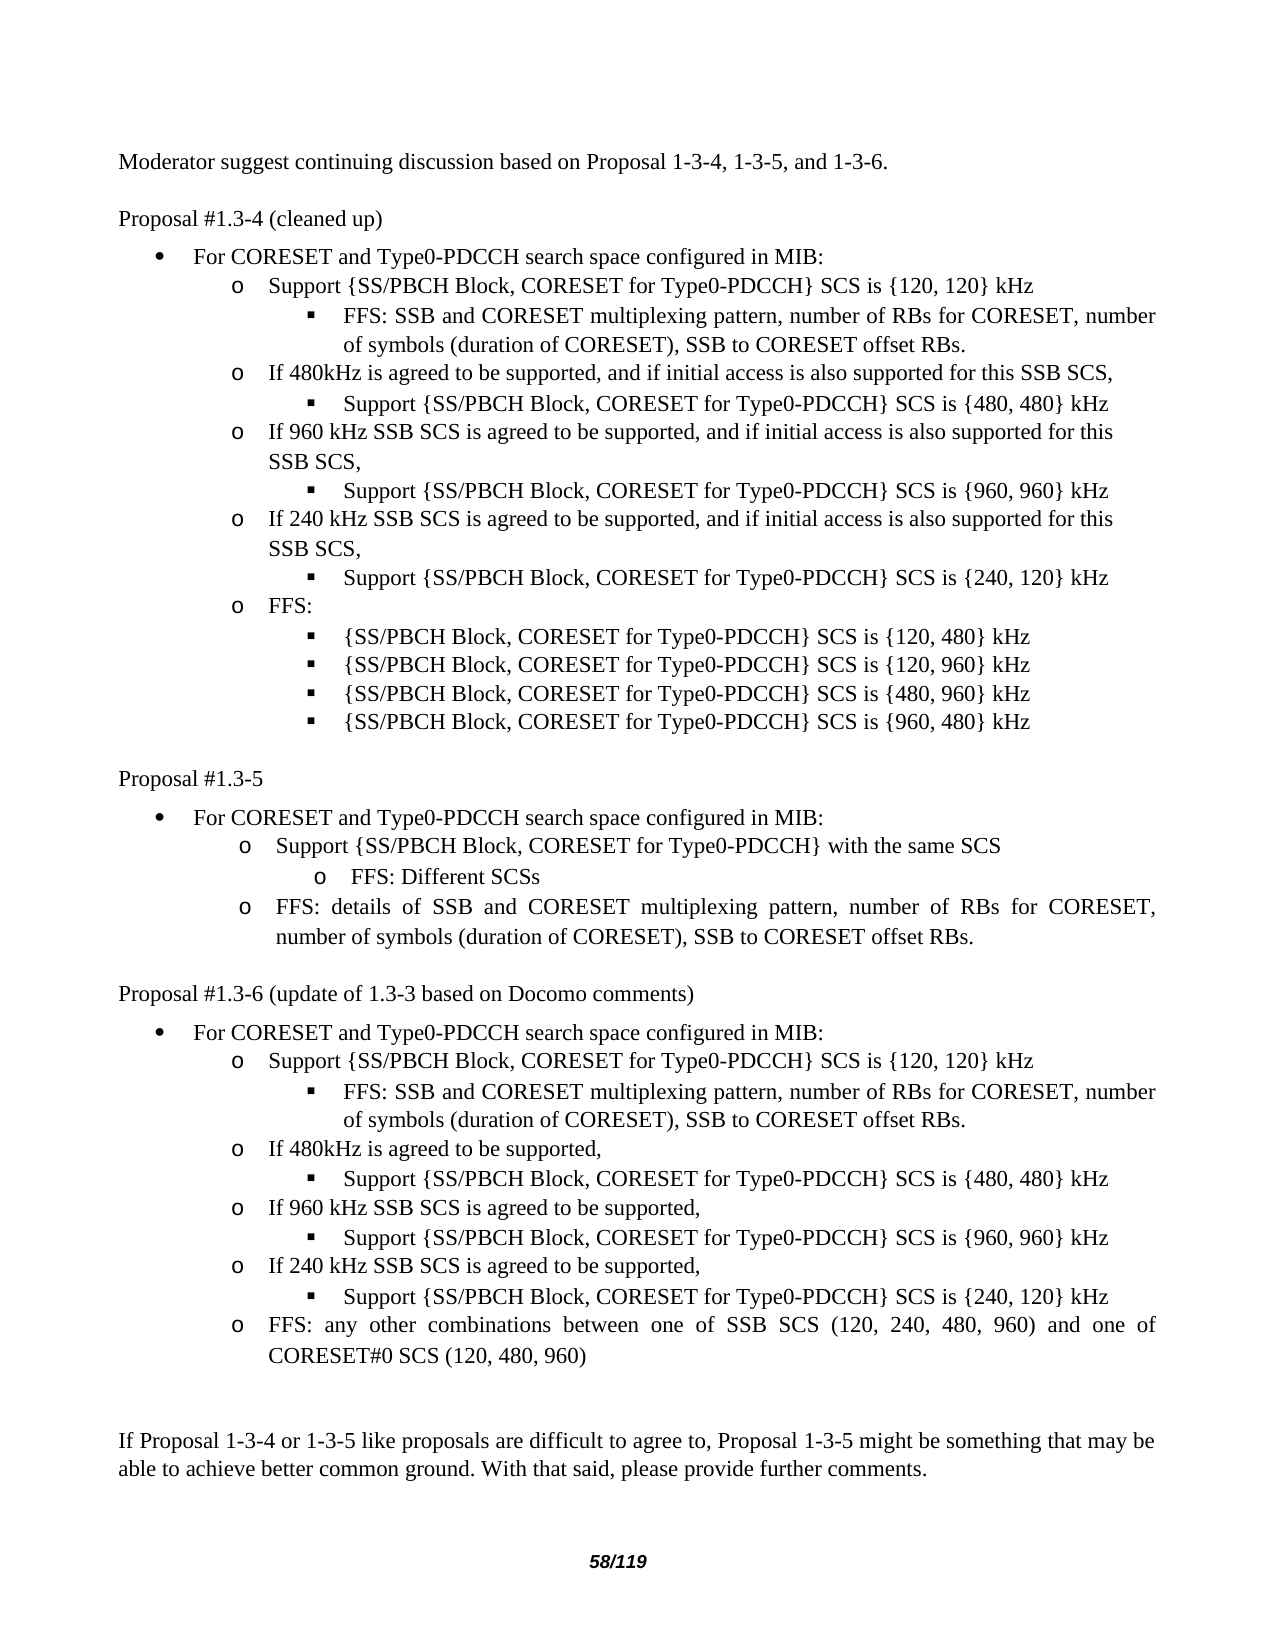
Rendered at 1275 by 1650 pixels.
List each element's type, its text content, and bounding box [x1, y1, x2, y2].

list FFS: any other combinations between one of SSB SCS (120, 240, 480, 960) and one of CORESET#0 SCS (120, 480, 960) [231, 1311, 1157, 1368]
list Support {SS/PBCH Block, CORESET for Type0-PDCCH} SCS is {240, 120} kHz [306, 1283, 1157, 1309]
list For CORESET and Type0-PDCCH search space configured in MIB: [156, 1019, 1157, 1046]
list {SS/PBCH Block, CORESET for Type0-PDCCH} SCS is {480, 960} kHz [306, 680, 1157, 706]
list If 240 kHz SSB SCS is agreed to be supported, [231, 1253, 1157, 1281]
list If 480kHz is agreed to be supported, and if initial access is also supported for this SSB SCS, [231, 359, 1157, 387]
list Support {SS/PBCH Block, CORESET for Type0-PDCCH} with the same SCS [238, 832, 1157, 861]
list Support {SS/PBCH Block, CORESET for Type0-PDCCH} SCS is {120, 120} kHz [231, 272, 1157, 300]
list {SS/PBCH Block, CORESET for Type0-PDCCH} SCS is {120, 960} kHz [306, 651, 1157, 678]
list {SS/PBCH Block, CORESET for Type0-PDCCH} SCS is {120, 480} kHz [306, 623, 1157, 649]
list FFS: SSB and CORESET multiplexing pattern, number of RBs for CORESET, number of symbols (duration of CORESET), SSB to CORESET offset RBs. [306, 302, 1157, 357]
list Support {SS/PBCH Block, CORESET for Type0-PDCCH} SCS is {960, 960} kHz [306, 477, 1157, 503]
list For CORESET and Type0-PDCCH search space configured in MIB: [156, 804, 1157, 830]
list If 960 kHz SSB SCS is agreed to be supported, [231, 1194, 1157, 1222]
text If Proposal 1-3-4 or 1-3-5 like proposals are difficult to agree to, Proposal 1-3-5 might be something that may be able to achieve better common ground. With that said, please provide further comments. [118, 1427, 1157, 1482]
list If 960 kHz SSB SCS is agreed to be supported, and if initial access is also supported for this SSB SCS, [231, 418, 1157, 475]
subtitle Proposal #1.3-6 (update of 1.3-3 based on Docomo comments) [118, 980, 1157, 1007]
list Support {SS/PBCH Block, CORESET for Type0-PDCCH} SCS is {480, 480} kHz [306, 389, 1157, 416]
list FFS: [231, 592, 1157, 621]
text Moderator suggest continuing discussion based on Proposal 1-3-4, 1-3-5, and 1-3-6. [118, 148, 1157, 174]
list Support {SS/PBCH Block, CORESET for Type0-PDCCH} SCS is {120, 120} kHz [231, 1048, 1157, 1076]
list If 240 kHz SSB SCS is agreed to be supported, and if initial access is also supported for this SSB SCS, [231, 505, 1157, 562]
list FFS: Different SCSs [313, 863, 1157, 891]
list FFS: details of SSB and CORESET multiplexing pattern, number of RBs for CORESET, number of symbols (duration of CORESET), SSB to CORESET offset RBs. [238, 893, 1157, 950]
list Support {SS/PBCH Block, CORESET for Type0-PDCCH} SCS is {480, 480} kHz [306, 1165, 1157, 1192]
list FFS: SSB and CORESET multiplexing pattern, number of RBs for CORESET, number of symbols (duration of CORESET), SSB to CORESET offset RBs. [306, 1078, 1157, 1133]
list Support {SS/PBCH Block, CORESET for Type0-PDCCH} SCS is {960, 960} kHz [306, 1224, 1157, 1251]
list Support {SS/PBCH Block, CORESET for Type0-PDCCH} SCS is {240, 120} kHz [306, 564, 1157, 590]
list {SS/PBCH Block, CORESET for Type0-PDCCH} SCS is {960, 480} kHz [306, 708, 1157, 734]
list If 480kHz is agreed to be supported, [231, 1135, 1157, 1163]
list For CORESET and Type0-PDCCH search space configured in MIB: [156, 243, 1157, 270]
subtitle Proposal #1.3-4 (cleaned up) [118, 204, 1157, 231]
subtitle Proposal #1.3-5 [118, 765, 1157, 791]
